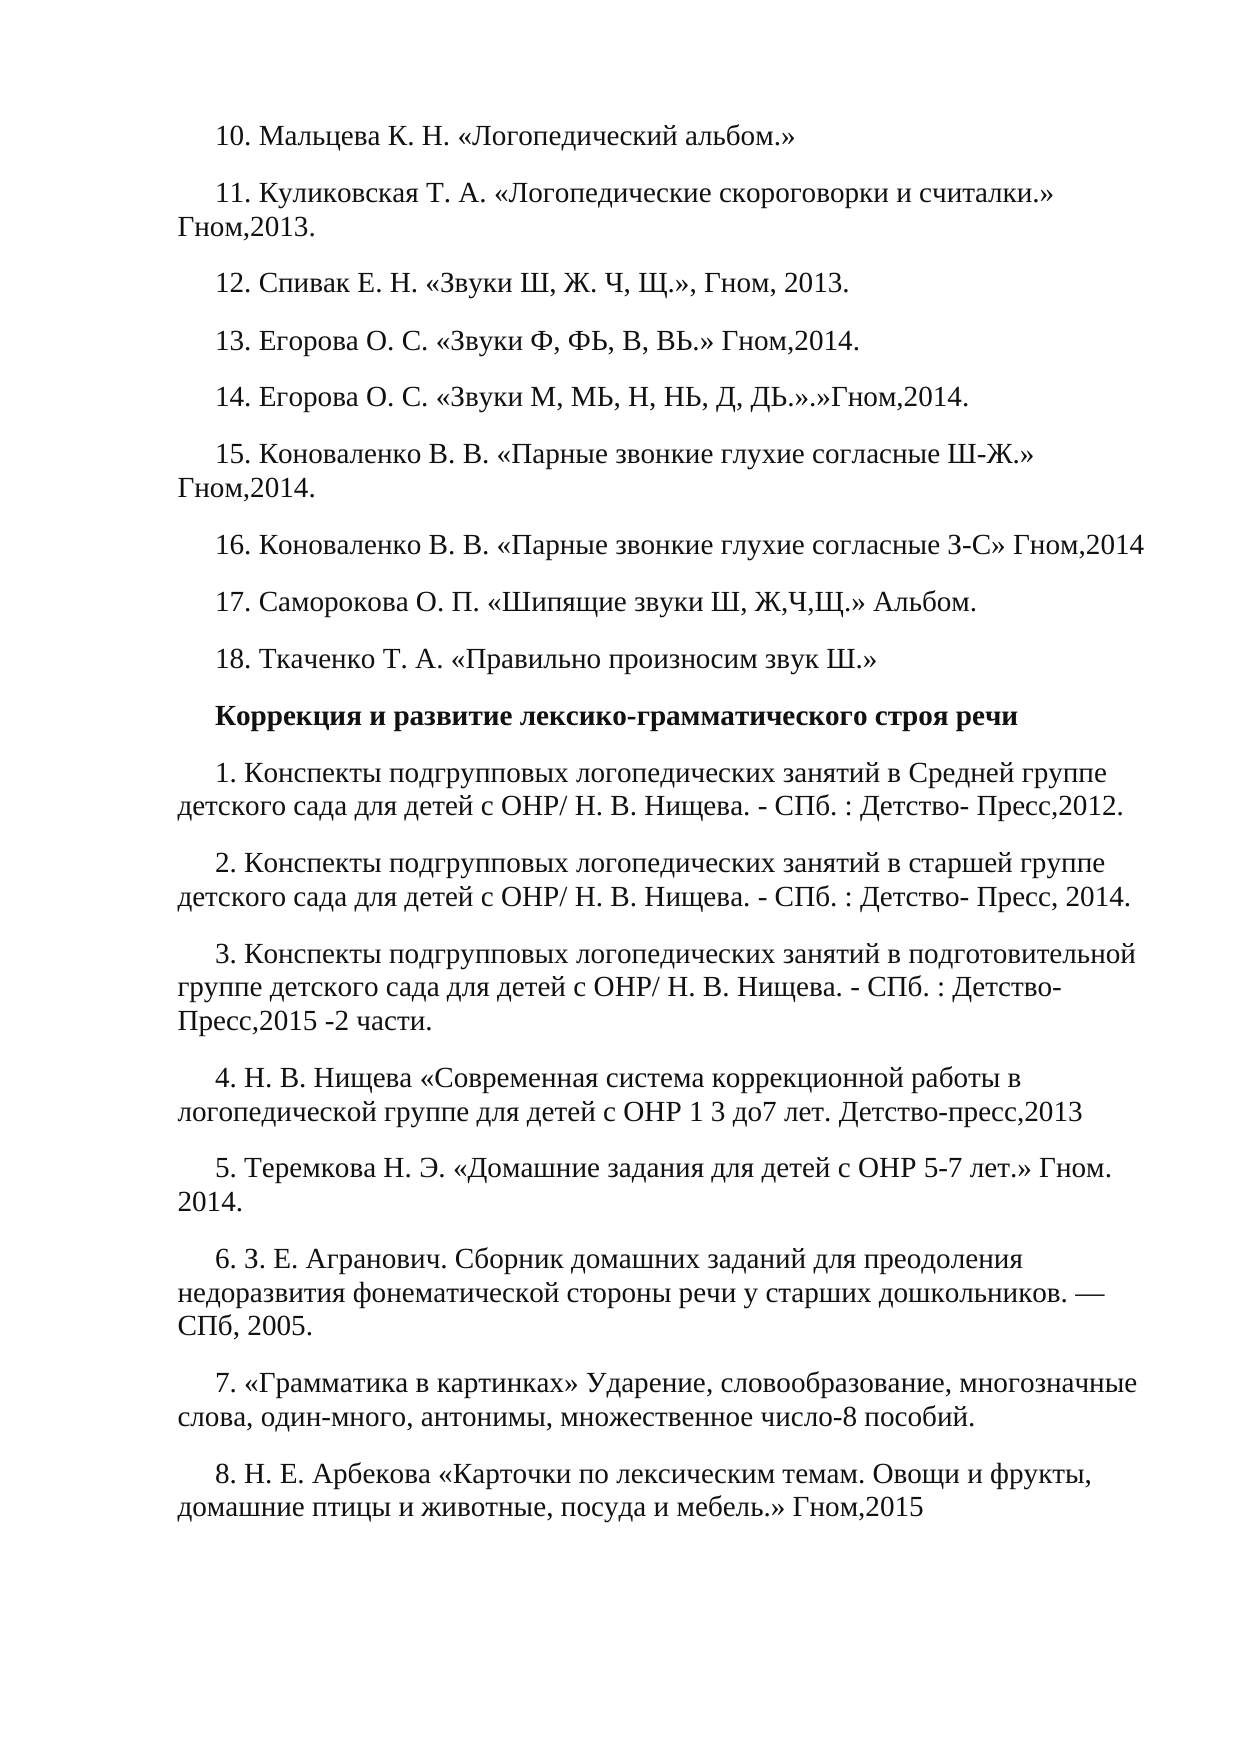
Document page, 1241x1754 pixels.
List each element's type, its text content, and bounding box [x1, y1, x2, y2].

text 3. Конспекты подгрупповых логопедических занятий в подготовительной группе детского сада для детей с ОНР/ Н. В. Нищева. - СПб. : Детство- Пресс,2015 -2 части. [177, 936, 1152, 1037]
text 18. Ткаченко Т. А. «Правильно произносим звук Ш.» [177, 641, 1152, 674]
text 7. «Грамматика в картинках» Ударение, словообразование, многозначные слова, один-много, антонимы, множественное число-8 пособий. [177, 1365, 1152, 1432]
text 13. Егорова О. С. «Звуки Ф, ФЬ, В, ВЬ.» Гном,2014. [177, 323, 1152, 356]
text 10. Мальцева К. Н. «Логопедический альбом.» [177, 118, 1152, 152]
text 14. Егорова О. С. «Звуки М, МЬ, Н, НЬ, Д, ДЬ.».»Гном,2014. [177, 379, 1152, 413]
text 15. Коноваленко В. В. «Парные звонкие глухие согласные Ш-Ж.» Гном,2014. [177, 437, 1152, 504]
text 5. Теремкова Н. Э. «Домашние задания для детей с ОНР 5-7 лет.» Гном. 2014. [177, 1151, 1152, 1218]
text 2. Конспекты подгрупповых логопедических занятий в старшей группе детского сада для детей с ОНР/ Н. В. Нищева. - СПб. : Детство- Пресс, 2014. [177, 846, 1152, 913]
text 17. Саморокова О. П. «Шипящие звуки Ш, Ж,Ч,Щ.» Альбом. [177, 584, 1152, 618]
text 12. Спивак Е. Н. «Звуки Ш, Ж. Ч, Щ.», Гном, 2013. [177, 266, 1152, 299]
text 8. Н. Е. Арбекова «Карточки по лексическим темам. Овощи и фрукты, домашние птицы и животные, посуда и мебель.» Гном,2015 [177, 1456, 1152, 1523]
text 1. Конспекты подгрупповых логопедических занятий в Средней группе детского сада для детей с ОНР/ Н. В. Нищева. - СПб. : Детство- Пресс,2012. [177, 755, 1152, 822]
text 11. Куликовская Т. А. «Логопедические скороговорки и считалки.» Гном,2013. [177, 175, 1152, 242]
text 16. Коноваленко В. В. «Парные звонкие глухие согласные З-С» Гном,2014 [177, 527, 1152, 561]
text 4. Н. В. Нищева «Современная система коррекционной работы в логопедической группе для детей с ОНР 1 3 до7 лет. Детство-пресс,2013 [177, 1060, 1152, 1127]
text 6. З. Е. Агранович. Сборник домашних заданий для преодоления недоразвития фонематической стороны речи у старших дошкольников. — СПб, 2005. [177, 1241, 1152, 1342]
text Коррекция и развитие лексико-грамматического строя речи [177, 698, 1152, 732]
